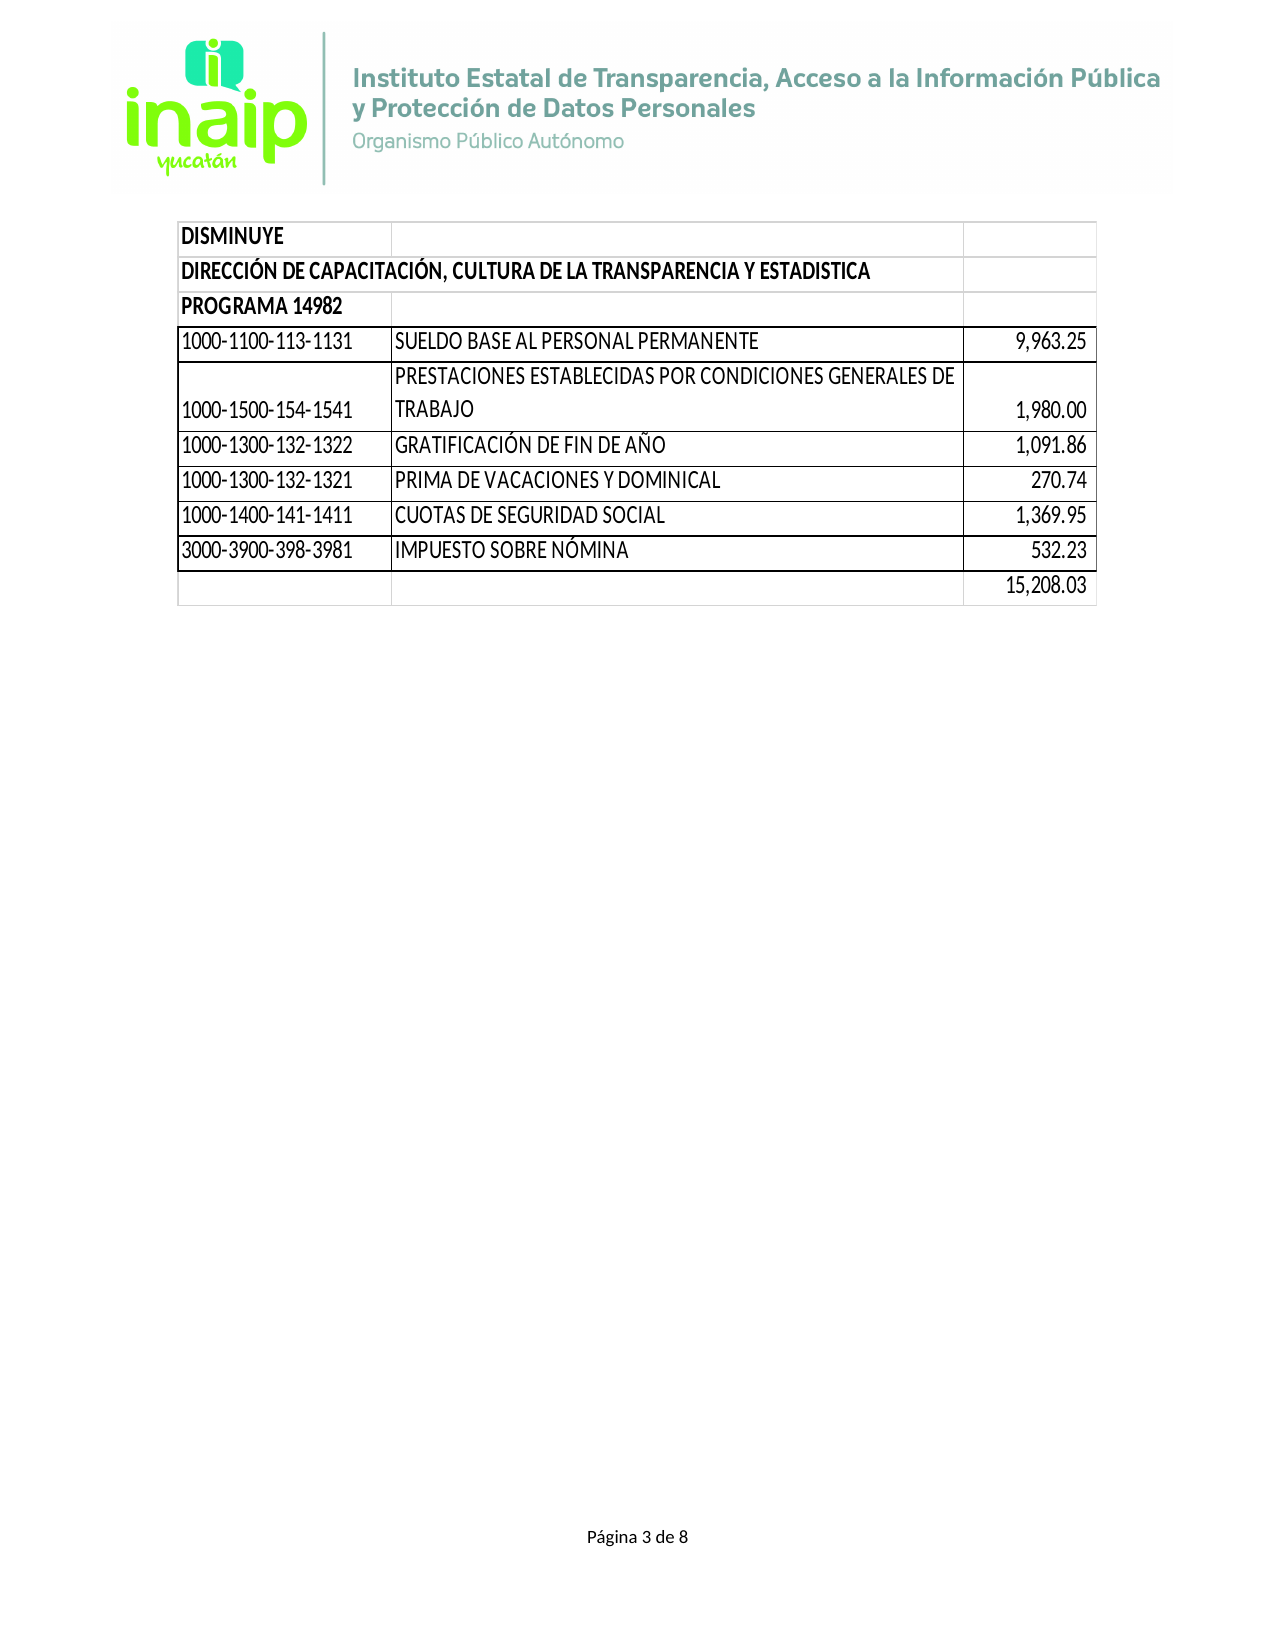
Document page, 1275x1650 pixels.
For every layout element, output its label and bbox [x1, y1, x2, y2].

picture [111, 21, 1173, 194]
